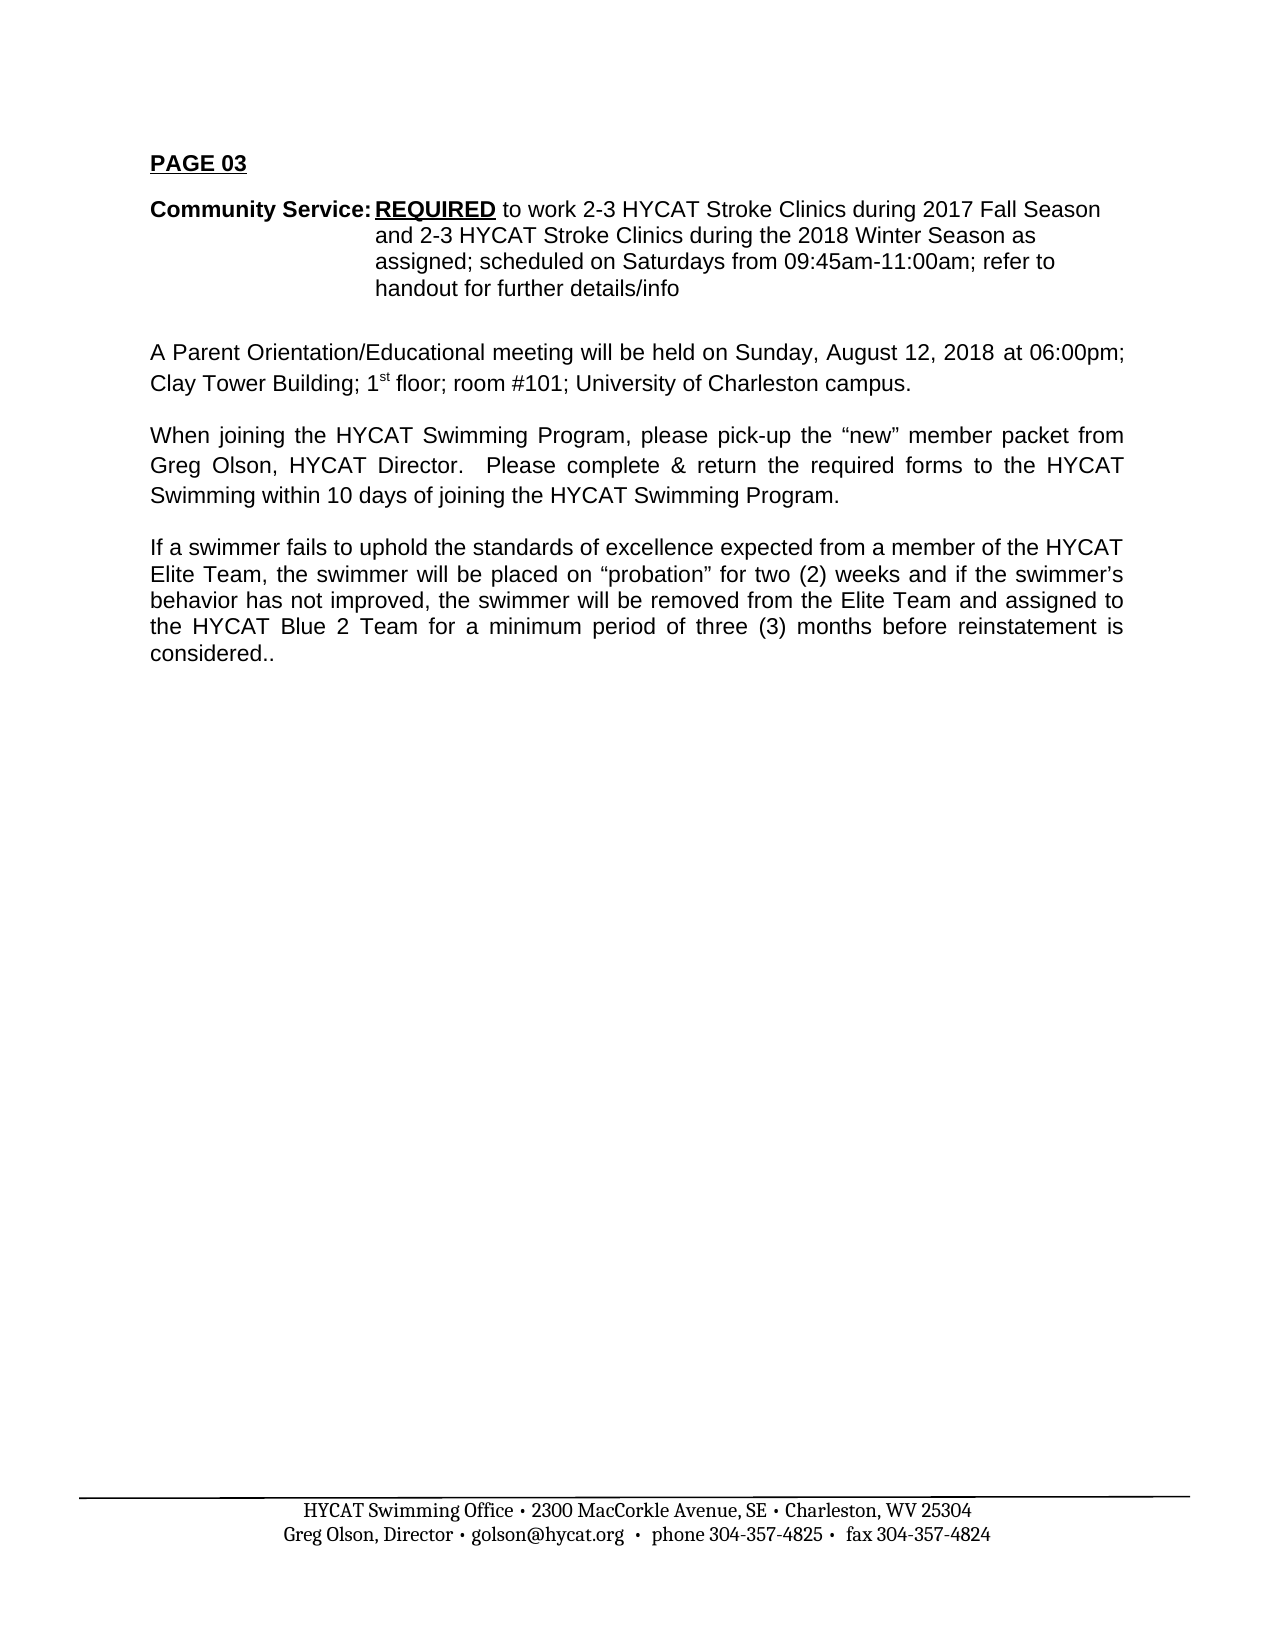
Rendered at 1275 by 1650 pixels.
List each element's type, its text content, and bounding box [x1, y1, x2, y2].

text Community Service: REQUIRED to work 2-3 HYCAT Stroke Clinics during 2017 Fall Season [150, 196, 1125, 222]
text If a swimmer fails to uphold the standards of excellence expected from a member of the HYCAT Elite Team, the swimmer will be placed on “probation” for two (2) weeks and if the swimmer’s behavior has not improved, the swimmer will be removed from the Elite Team and assigned to the HYCAT Blue 2 Team for a minimum period of three (3) months before reinstatement is considered.. [150, 534, 1125, 666]
text A Parent Orientation/Educational meeting will be held on Sunday, August 12, 2018 at 06:00pm; Clay Tower Building; 1st floor; room #101; University of Charleston campus. [150, 339, 1125, 396]
text and 2-3 HYCAT Stroke Clinics during the 2018 Winter Season as [150, 222, 1125, 248]
text When joining the HYCAT Swimming Program, please pick-up the “new” member packet from Greg Olson, HYCAT Director. Please complete & return the required forms to the HYCAT Swimming within 10 days of joining the HYCAT Swimming Program. [150, 422, 1125, 508]
text PAGE 03 [150, 150, 1125, 176]
text handout for further details/info [150, 274, 1125, 301]
text assigned; scheduled on Saturdays from 09:45am-11:00am; refer to [150, 248, 1125, 274]
